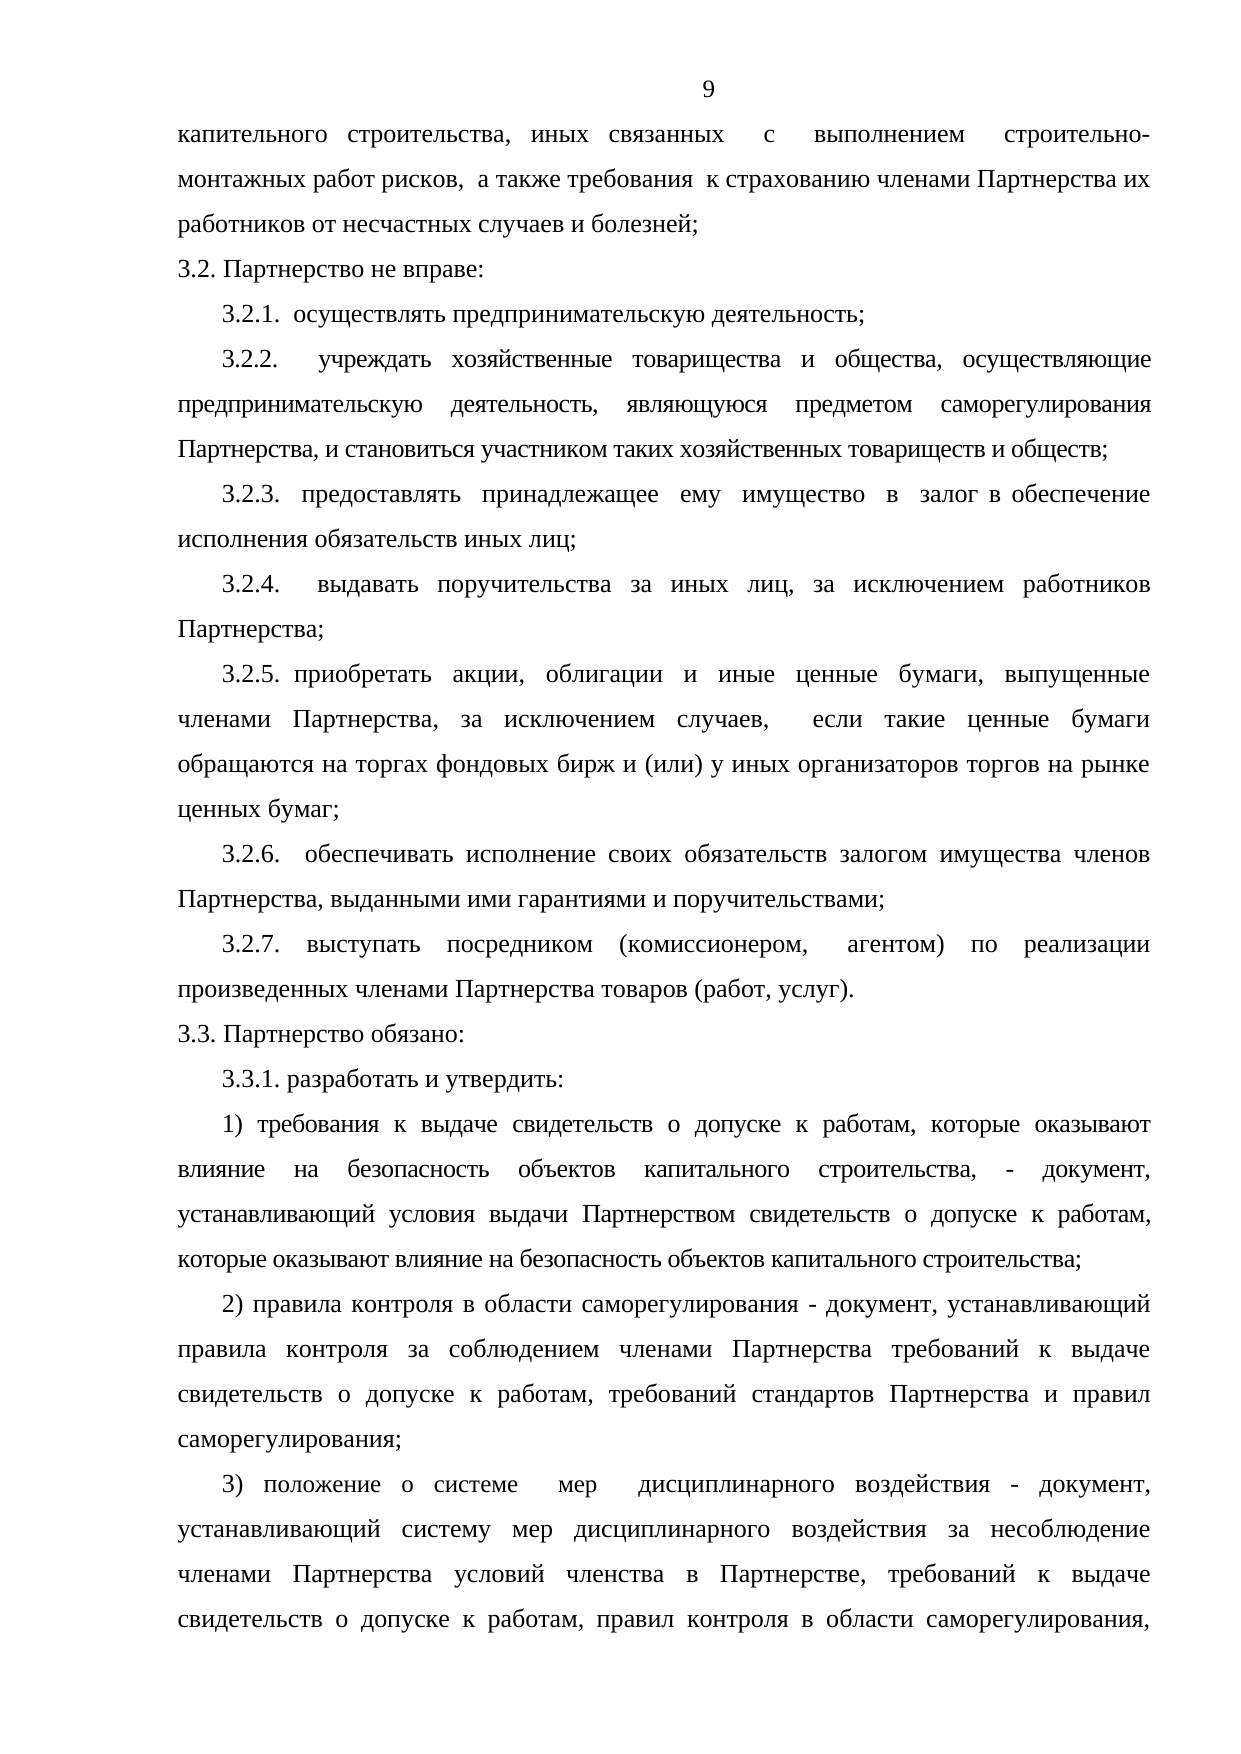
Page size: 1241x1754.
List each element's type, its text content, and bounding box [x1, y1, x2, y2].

text 1) требования к выдаче свидетельств о допуске к работам, которые оказывают влияние на безопасность объектов капитального строительства, - документ, устанавливающий условия выдачи Партнерством свидетельств о допуске к работам, которые оказывают влияние на безопасность объектов капитального строительства; [177, 1108, 1152, 1273]
text 3.2.1. осуществлять предпринимательскую деятельность; [177, 298, 1152, 328]
text 3.2.5. приобретать акции, облигации и иные ценные бумаги, выпущенные членами Партнерства, за исключением случаев, если такие ценные бумаги обращаются на торгах фондовых бирж и (или) у иных организаторов торгов на рынке ценных бумаг; [177, 658, 1152, 823]
text 3.3. Партнерство обязано: [177, 1018, 1152, 1048]
text 3.3.1. разработать и утвердить: [177, 1063, 1152, 1093]
text 3.2.2. учреждать хозяйственные товарищества и общества, осуществляющие предпринимательскую деятельность, являющуюся предметом саморегулирования Партнерства, и становиться участником таких хозяйственных товариществ и обществ; [177, 343, 1152, 463]
text 3.2.4. выдавать поручительства за иных лиц, за исключением работников Партнерства; [177, 568, 1152, 643]
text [177, 118, 1152, 238]
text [177, 1468, 1152, 1633]
text 3.2.3. предоставлять принадлежащее ему имущество в залог в обеспечение исполнения обязательств иных лиц; [177, 478, 1152, 553]
text 3.2.7. выступать посредником (комиссионером, агентом) по реализации произведенных членами Партнерства товаров (работ, услуг). [177, 928, 1152, 1003]
text 2) правила контроля в области саморегулирования - документ, устанавливающий правила контроля за соблюдением членами Партнерства требований к выдаче свидетельств о допуске к работам, требований стандартов Партнерства и правил саморегулирования; [177, 1288, 1152, 1453]
text 3.2. Партнерство не вправе: [177, 253, 1152, 283]
text 3.2.6. обеспечивать исполнение своих обязательств залогом имущества членов Партнерства, выданными ими гарантиями и поручительствами; [177, 838, 1152, 913]
